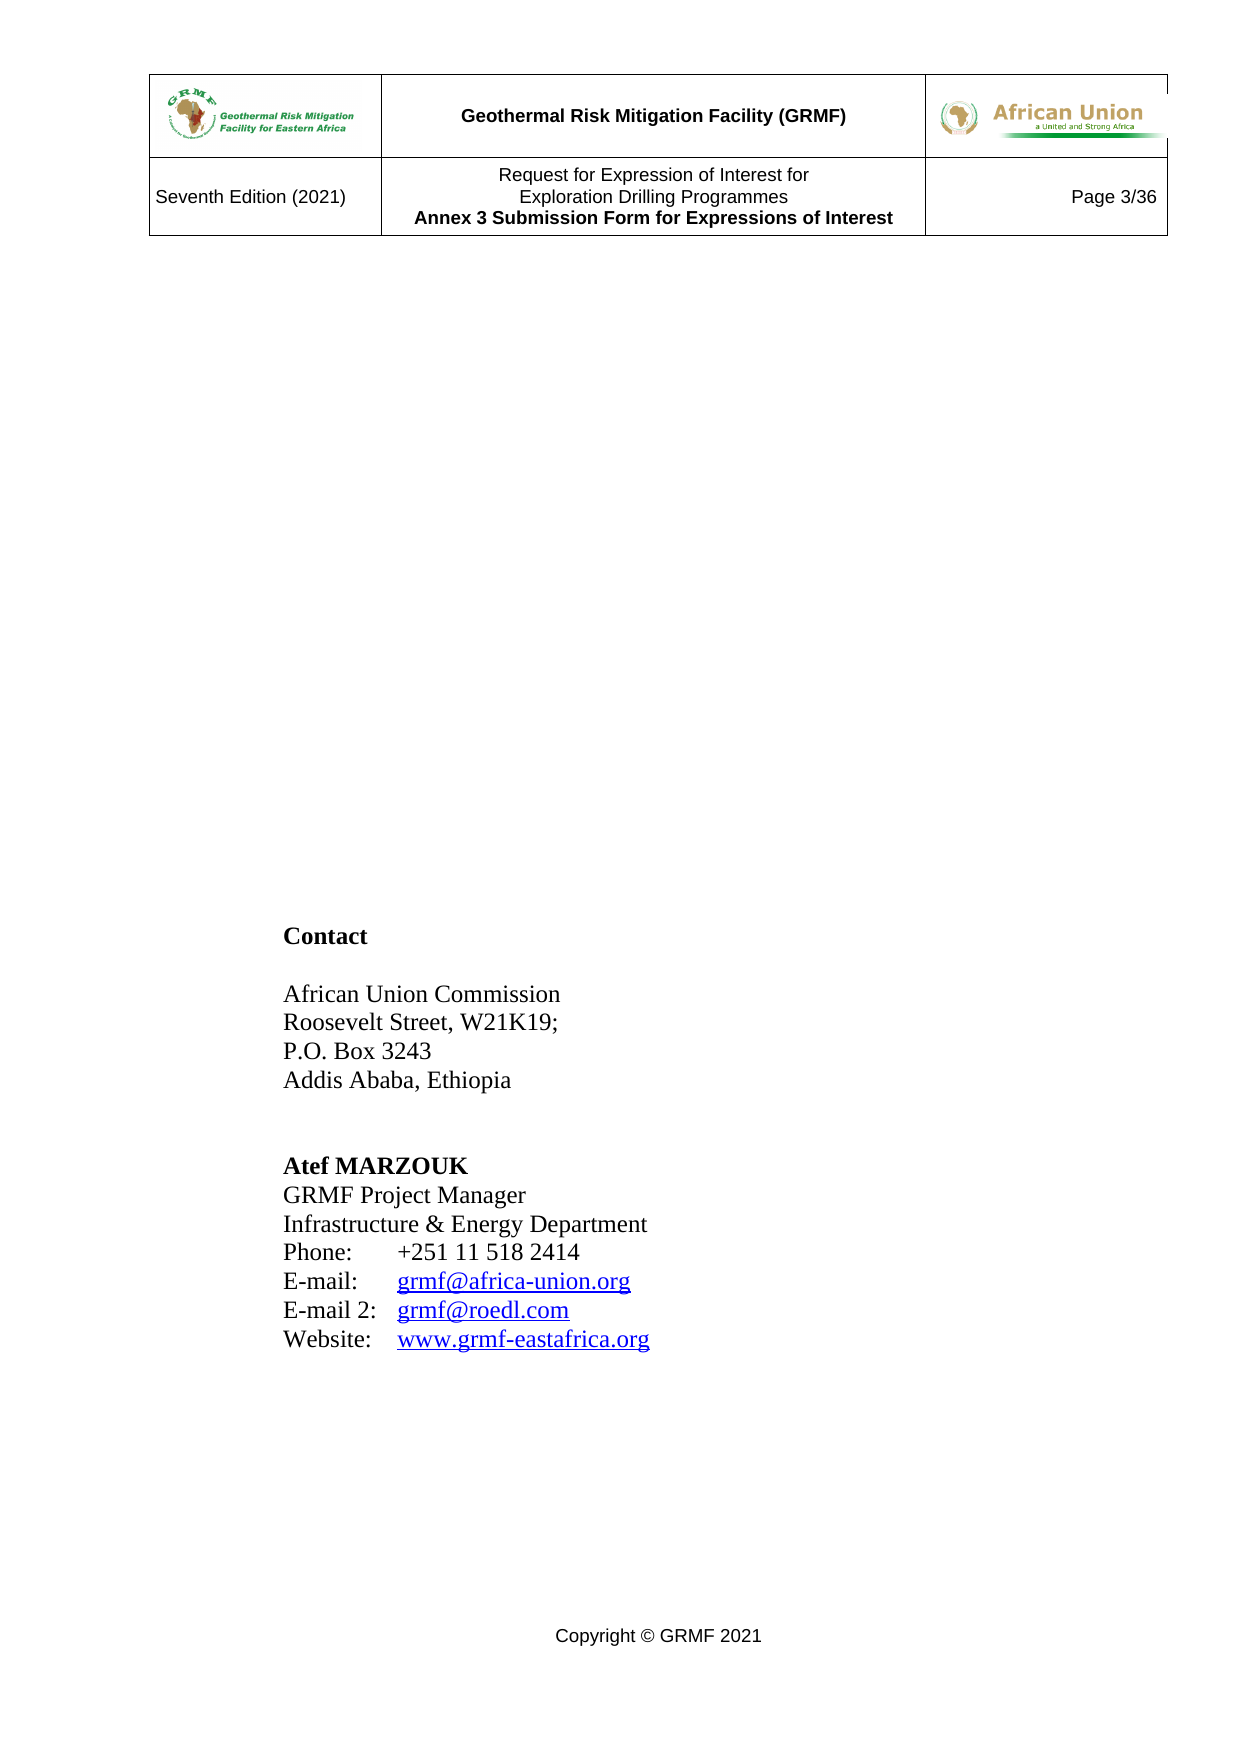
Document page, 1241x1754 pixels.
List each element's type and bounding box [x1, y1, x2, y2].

picture [155, 80, 363, 152]
picture [931, 94, 1168, 138]
